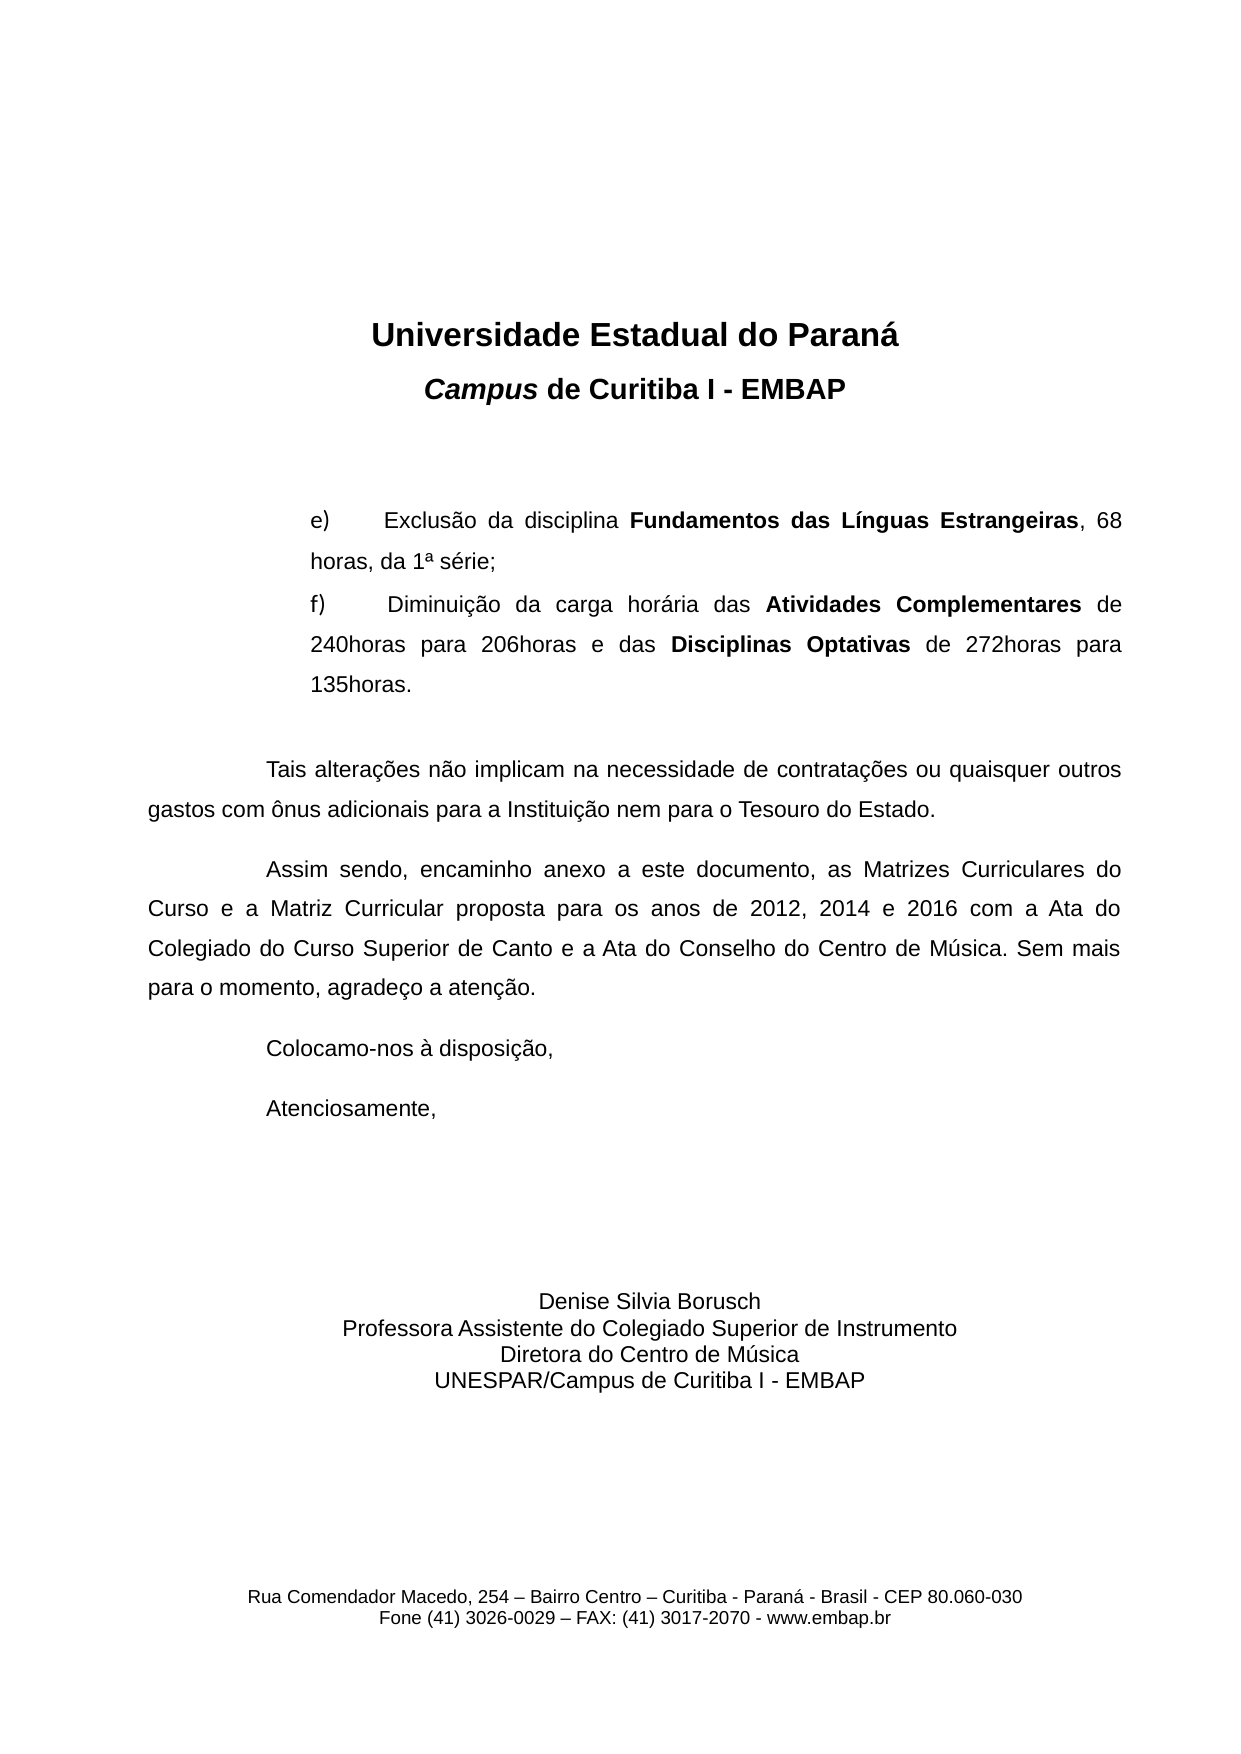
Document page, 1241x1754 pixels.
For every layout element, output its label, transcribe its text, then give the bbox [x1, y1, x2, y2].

list Exclusão da disciplina Fundamentos das Línguas Estrangeiras, 68 horas, da 1ª série; [310, 504, 1122, 574]
text Denise Silvia Borusch [177, 1288, 1122, 1315]
text Colocamo-nos à disposição, [148, 1034, 1122, 1061]
text Tais alterações não implicam na necessidade de contratações ou quaisquer outros gastos com ônus adicionais para a Instituição nem para o Tesouro do Estado. [148, 756, 1122, 822]
text Diretora do Centro de Música [177, 1341, 1122, 1367]
text UNESPAR/Campus de Curitiba I - EMBAP [177, 1367, 1122, 1394]
text Professora Assistente do Colegiado Superior de Instrumento [177, 1315, 1122, 1341]
text Atenciosamente, [148, 1095, 1122, 1121]
text Assim sendo, encaminho anexo a este documento, as Matrizes Curriculares do Curso e a Matriz Curricular proposta para os anos de 2012, 2014 e 2016 com a Ata do Colegiado do Curso Superior de Canto e a Ata do Conselho do Centro de Música. Sem mais para o momento, agradeço a atenção. [148, 856, 1122, 1001]
list Diminuição da carga horária das Atividades Complementares de 240horas para 206horas e das Disciplinas Optativas de 272horas para 135horas. [310, 588, 1122, 697]
